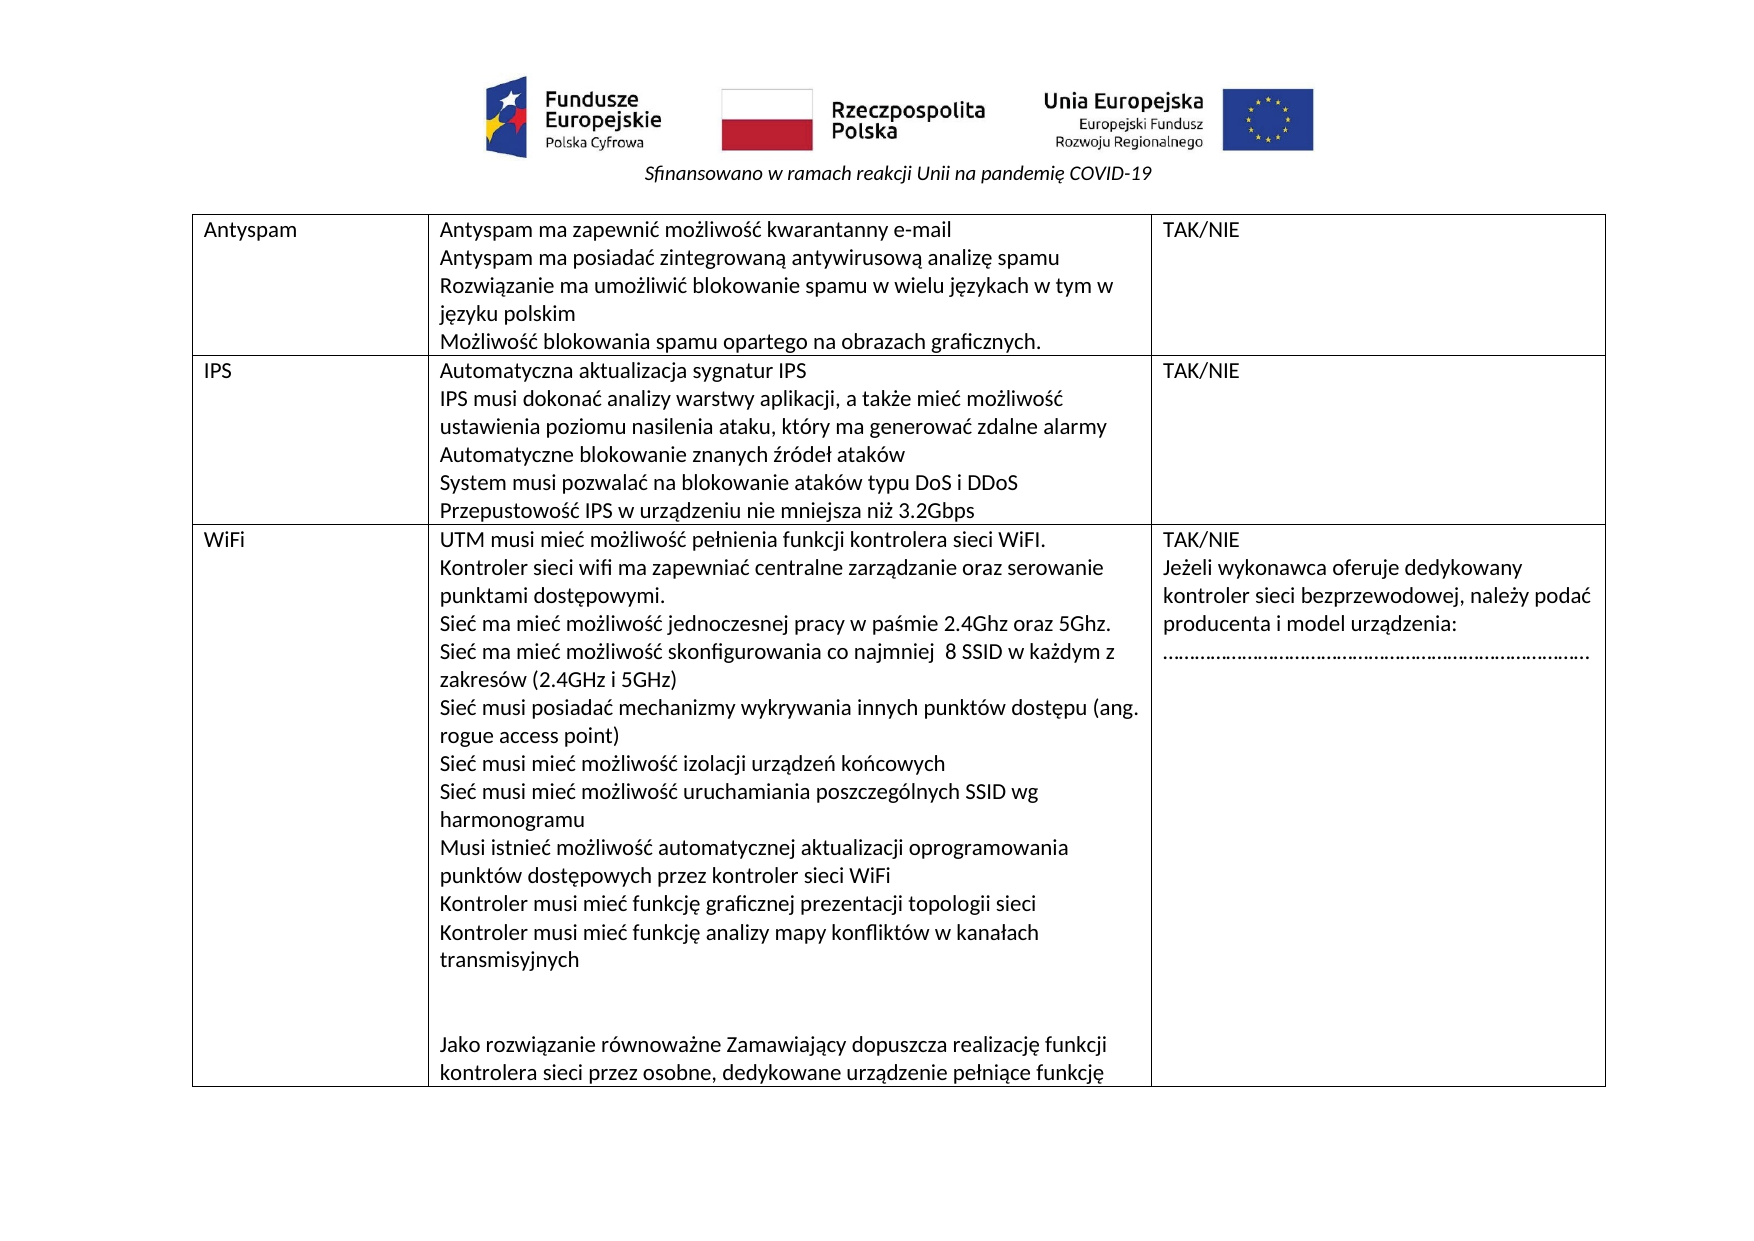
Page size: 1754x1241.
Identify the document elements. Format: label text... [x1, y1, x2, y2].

table_cell Automatyczna aktualizacja sygnatur IPS IPS musi dokonać analizy warstwy aplikacji, a także mieć możliwość ustawienia poziomu nasilenia ataku, który ma generować zdalne alarmy Automatyczne blokowanie znanych źródeł ataków System musi pozwalać na blokowanie ataków typu DoS i DDoS Przepustowość IPS w urządzeniu nie mniejsza niż 3.2Gbps [429, 356, 1151, 524]
table_cell Antyspam [193, 215, 428, 355]
table_cell TAK/NIE [1152, 356, 1605, 524]
table_cell TAK/NIE [1152, 215, 1605, 355]
table_cell TAK/NIE Jeżeli wykonawca oferuje dedykowany kontroler sieci bezprzewodowej, należy podać producenta i model urządzenia: ……………………………………………………………………… [1152, 525, 1605, 1086]
table_cell IPS [193, 356, 428, 524]
table_cell WiFi [193, 525, 428, 1086]
table_cell Antyspam ma zapewnić możliwość kwarantanny e-mail Antyspam ma posiadać zintegrowaną antywirusową analizę spamu Rozwiązanie ma umożliwić blokowanie spamu w wielu językach w tym w języku polskim Możliwość blokowania spamu opartego na obrazach graficznych. [429, 215, 1151, 355]
picture [483, 73, 1316, 161]
